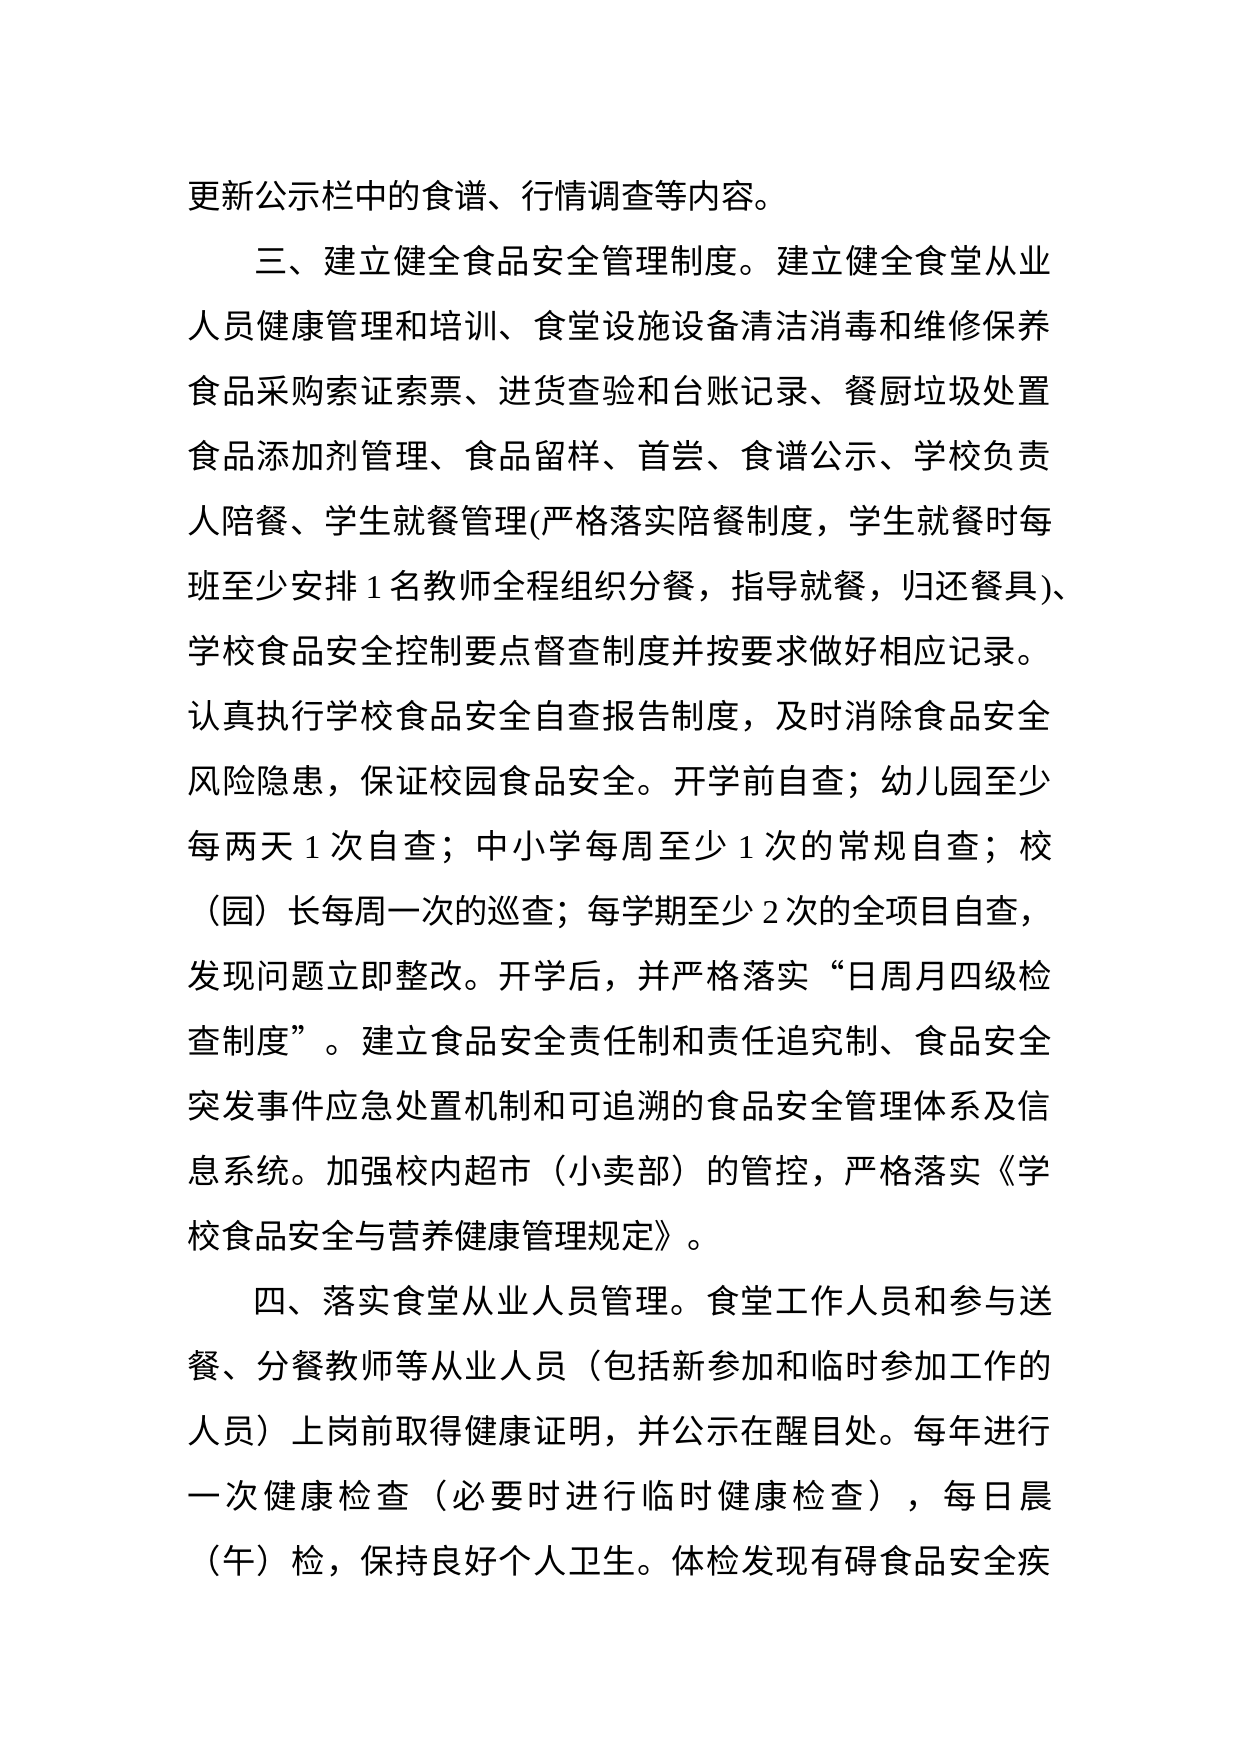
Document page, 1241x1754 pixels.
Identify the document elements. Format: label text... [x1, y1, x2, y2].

text 三、建立健全食品安全管理制度。建立健全食堂从业人员健康管理和培训、食堂设施设备清洁消毒和维修保养、食品采购索证索票、进货查验和台账记录、餐厨垃圾处置、食品添加剂管理、食品留样、首尝、食谱公示、学校负责人陪餐、学生就餐管理(严格落实陪餐制度，学生就餐时每班至少安排1名教师全程组织分餐，指导就餐，归还餐具)、学校食品安全控制要点督查制度并按要求做好相应记录。认真执行学校食品安全自查报告制度，及时消除食品安全风险隐患，保证校园食品安全。开学前自查；幼儿园至少每两天1次自查；中小学每周至少1次的常规自查；校（园）长每周一次的巡查；每学期至少2次的全项目自查，发现问题立即整改。开学后，并严格落实“日周月四级检查制度”。建立食品安全责任制和责任追究制、食品安全突发事件应急处置机制和可追溯的食品安全管理体系及信息系统。加强校内超市（小卖部）的管控，严格落实《学校食品安全与营养健康管理规定》。 [187, 227, 1053, 1267]
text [187, 1267, 1053, 1592]
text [187, 162, 1053, 227]
